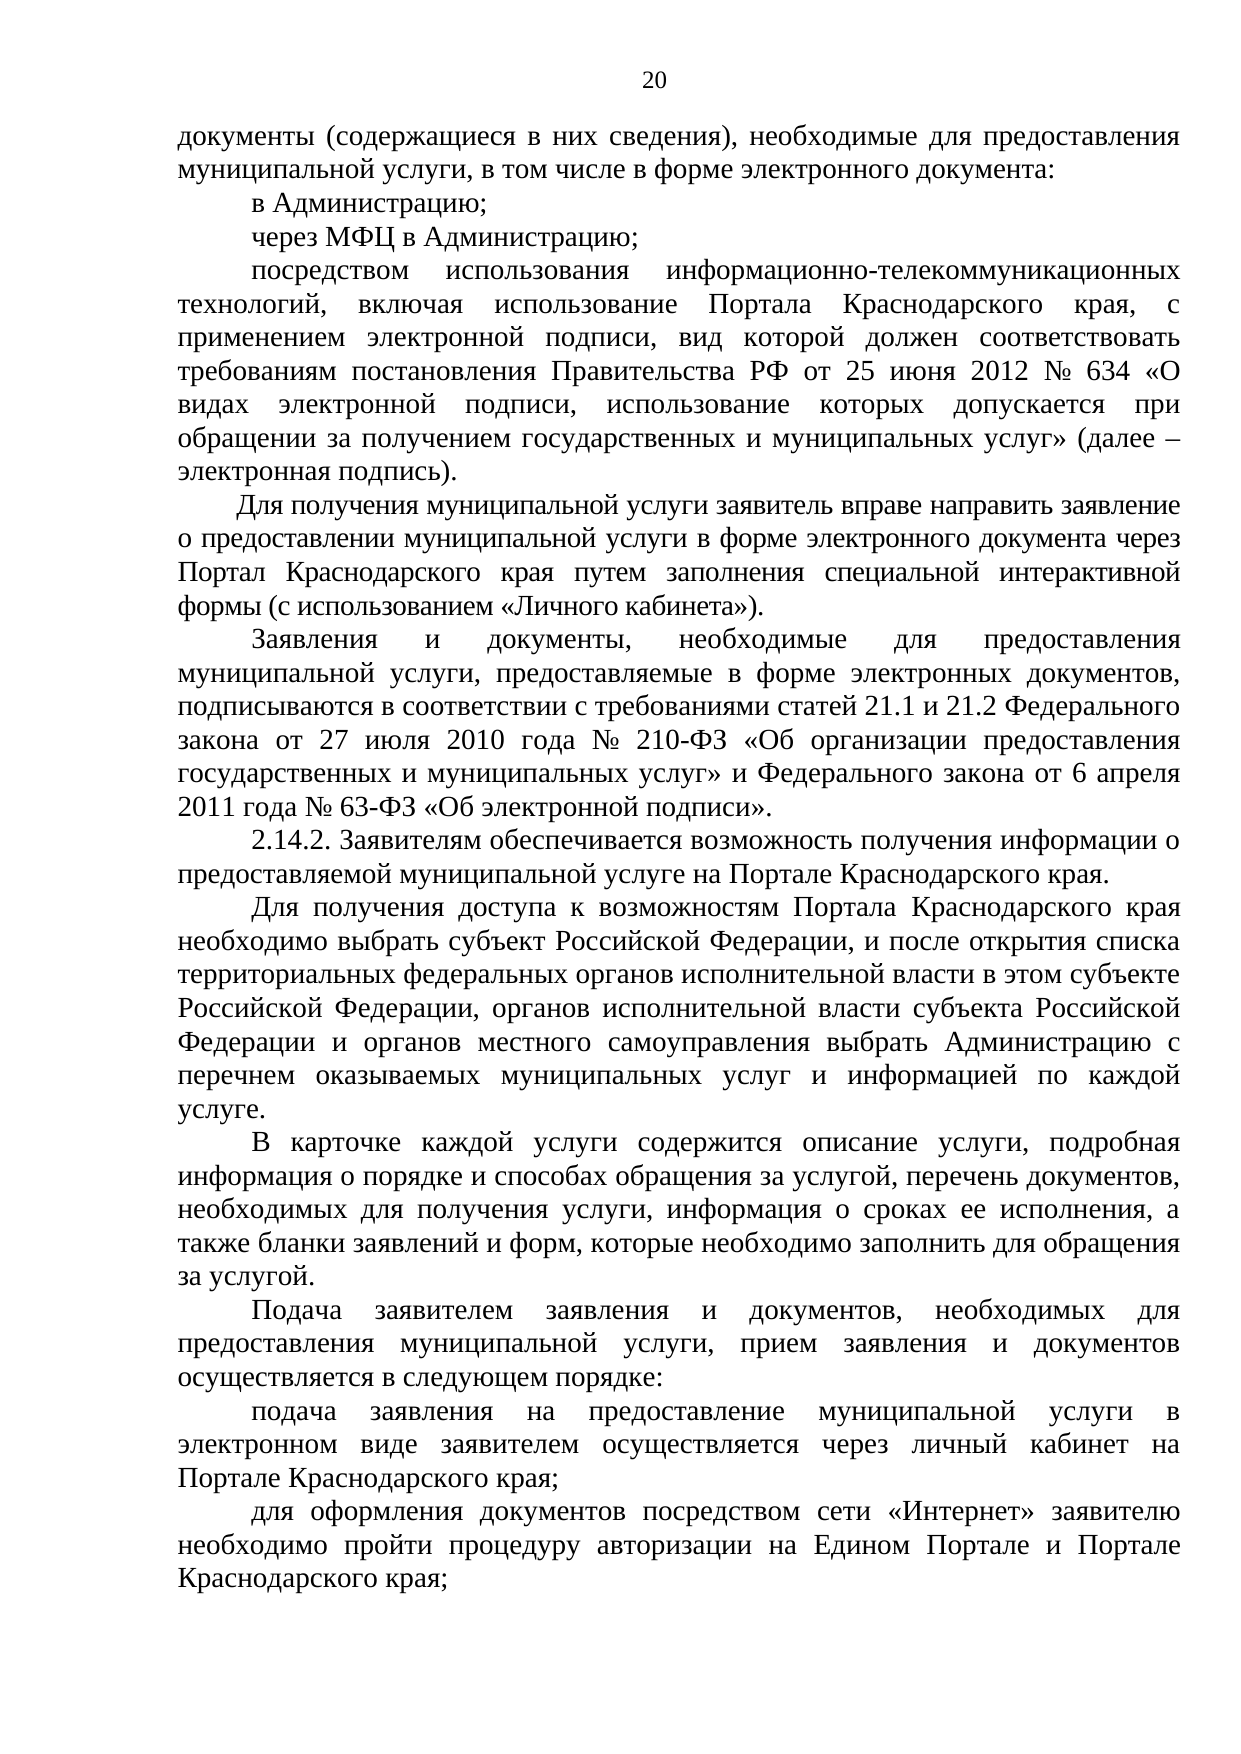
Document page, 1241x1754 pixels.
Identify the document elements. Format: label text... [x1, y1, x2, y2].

text 2.14.2. Заявителям обеспечивается возможность получения информации о предоставляемой муниципальной услуге на Портале Краснодарского края. [177, 822, 1181, 889]
text Заявления и документы, необходимые для предоставления муниципальной услуги, предоставляемые в форме электронных документов, подписываются в соответствии с требованиями статей 21.1 и 21.2 Федерального закона от 27 июля 2010 года № 210-ФЗ «Об организации предоставления государственных и муниципальных услуг» и Федерального закона от 6 апреля 2011 года № 63-ФЗ «Об электронной подписи». [177, 621, 1181, 822]
text Для получения доступа к возможностям Портала Краснодарского края необходимо выбрать субъект Российской Федерации, и после открытия списка территориальных федеральных органов исполнительной власти в этом субъекте Российской Федерации, органов исполнительной власти субъекта Российской Федерации и органов местного самоуправления выбрать Администрацию с перечнем оказываемых муниципальных услуг и информацией по каждой услуге. [177, 889, 1181, 1124]
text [177, 118, 1181, 185]
text Подача заявителем заявления и документов, необходимых для предоставления муниципальной услуги, прием заявления и документов осуществляется в следующем порядке: [177, 1292, 1181, 1393]
text через МФЦ в Администрацию; [177, 219, 1181, 252]
text в Администрацию; [177, 185, 1181, 219]
text подача заявления на предоставление муниципальной услуги в электронном виде заявителем осуществляется через личный кабинет на Портале Краснодарского края; [177, 1393, 1181, 1493]
text посредством использования информационно-телекоммуникационных технологий, включая использование Портала Краснодарского края, с применением электронной подписи, вид которой должен соответствовать требованиям постановления Правительства РФ от 25 июня 2012 № 634 «О видах электронной подписи, использование которых допускается при обращении за получением государственных и муниципальных услуг» (далее – электронная подпись). [177, 252, 1181, 487]
text В карточке каждой услуги содержится описание услуги, подробная информация о порядке и способах обращения за услугой, перечень документов, необходимых для получения услуги, информация о сроках ее исполнения, а также бланки заявлений и форм, которые необходимо заполнить для обращения за услугой. [177, 1124, 1181, 1292]
text Для получения муниципальной услуги заявитель вправе направить заявление о предоставлении муниципальной услуги в форме электронного документа через Портал Краснодарского края путем заполнения специальной интерактивной формы (с использованием «Личного кабинета»). [177, 487, 1181, 621]
text для оформления документов посредством сети «Интернет» заявителю необходимо пройти процедуру авторизации на Едином Портале и Портале Краснодарского края; [177, 1493, 1181, 1594]
